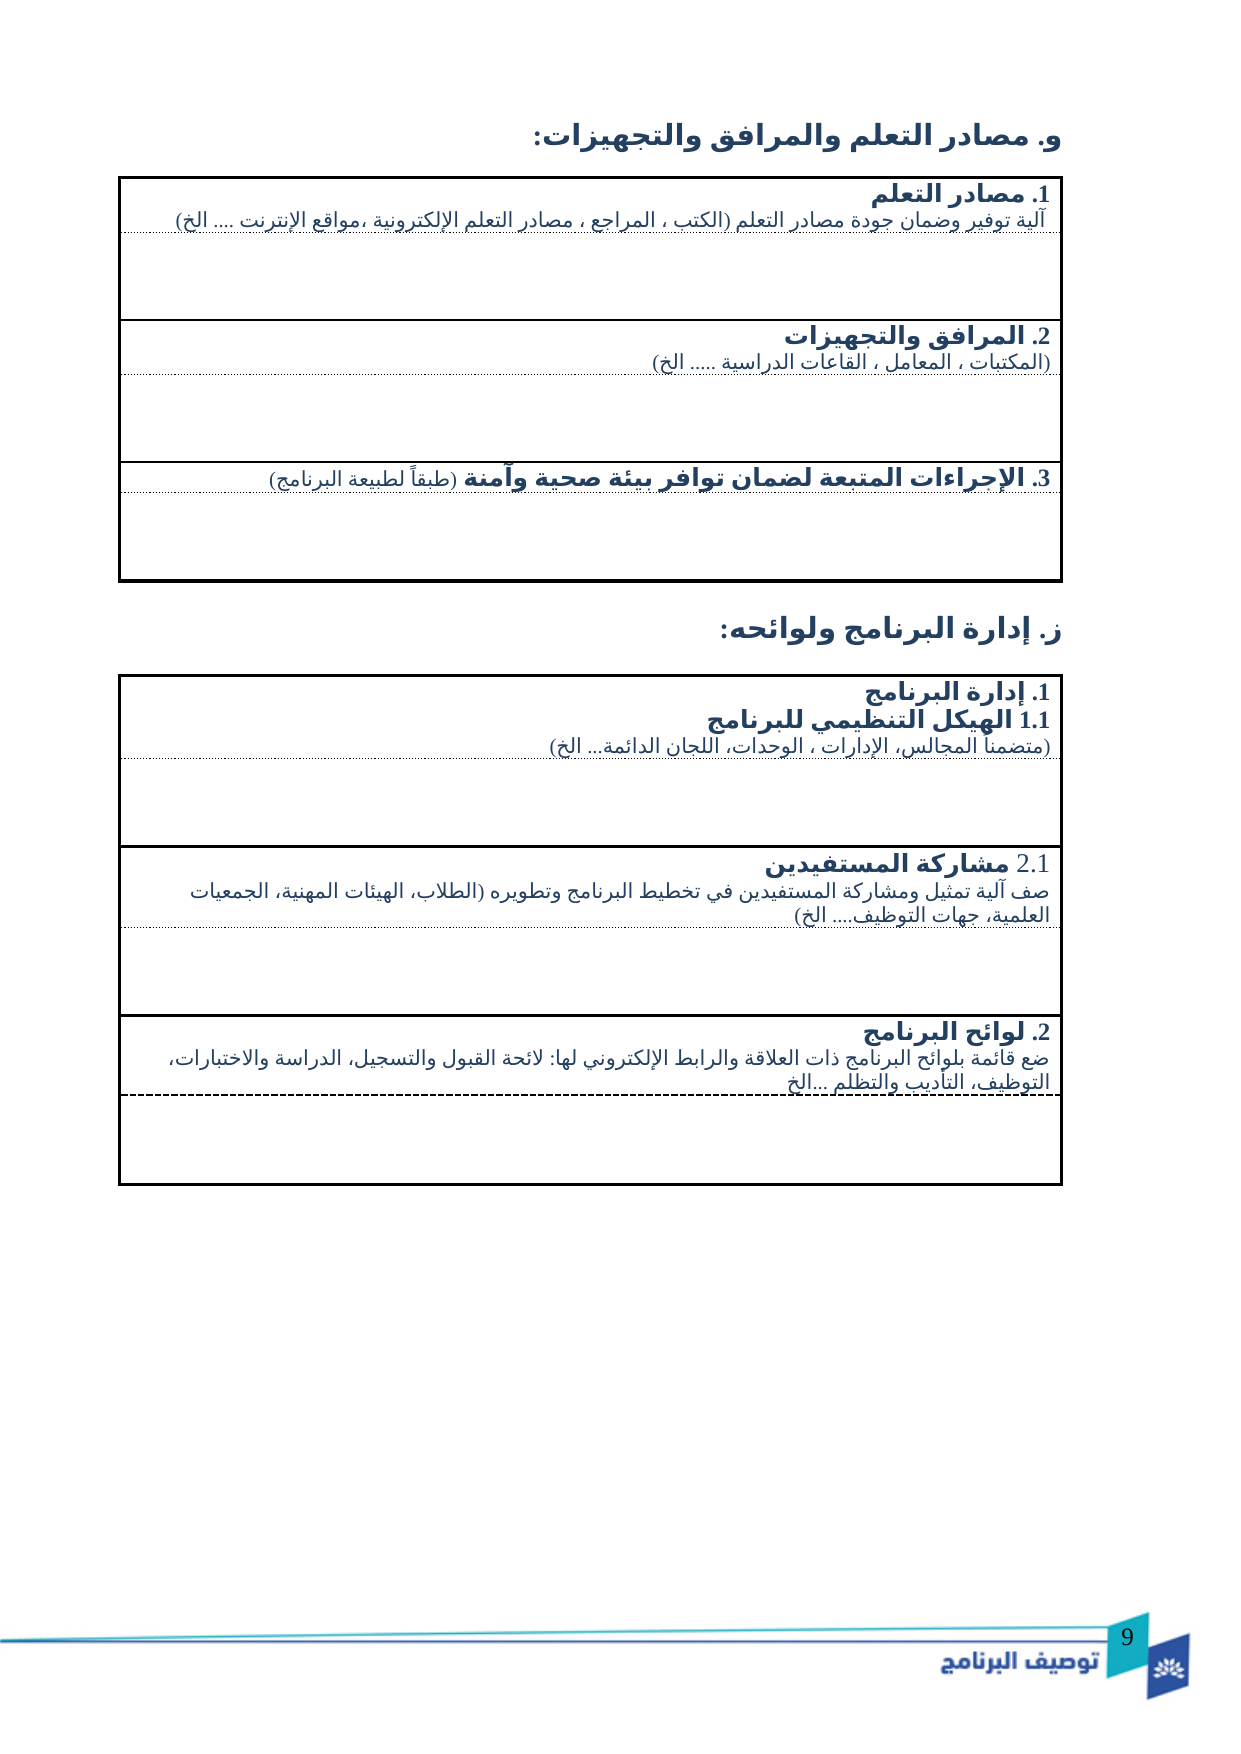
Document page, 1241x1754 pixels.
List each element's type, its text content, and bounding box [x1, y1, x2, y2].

table_cell 2.1 مشاركة المستفيدين صف آلية تمثيل ومشاركة المستفيدين في تخطيط البرنامج وتطويره (الطلاب، الهيئات المهنية، الجمعيات العلمية، جهات التوظيف.... الخ) [121, 848, 1060, 927]
table_cell 1.1 الهيكل التنظيمي للبرنامج (متضمناً المجالس، الإدارات ، الوحدات، اللجان الدائمة... الخ) [121, 705, 1060, 758]
table_cell [121, 232, 1060, 319]
table_cell 2. المرافق والتجهيزات (المكتبات ، المعامل ، القاعات الدراسية ..... الخ) [121, 321, 1060, 374]
table_cell [121, 492, 1060, 579]
table_cell [121, 758, 1060, 845]
table_cell [121, 374, 1060, 461]
table_cell [121, 927, 1060, 1014]
table_cell 3. الإجراءات المتبعة لضمان توافر بيئة صحية وآمنة (طبقاً لطبيعة البرنامج) [121, 463, 1060, 492]
subtitle ز. إدارة البرنامج ولوائحه: [118, 611, 1063, 645]
table_cell [121, 1094, 1060, 1182]
table_header 1. إدارة البرنامج [121, 677, 1060, 705]
table_cell 2. لوائح البرنامج ضع قائمة بلوائح البرنامج ذات العلاقة والرابط الإلكتروني لها: لائحة القبول والتسجيل، الدراسة والاختبارات، التوظيف، التأديب والتظلم ...الخ [121, 1017, 1060, 1094]
table_header 1. مصادر التعلم آلية توفير وضمان جودة مصادر التعلم (الكتب ، المراجع ، مصادر التعلم الإلكترونية ،مواقع الإنترنت .... الخ) [121, 179, 1060, 232]
picture [0, 1592, 1200, 1718]
subtitle و. مصادر التعلم والمرافق والتجهيزات: [118, 118, 1063, 152]
